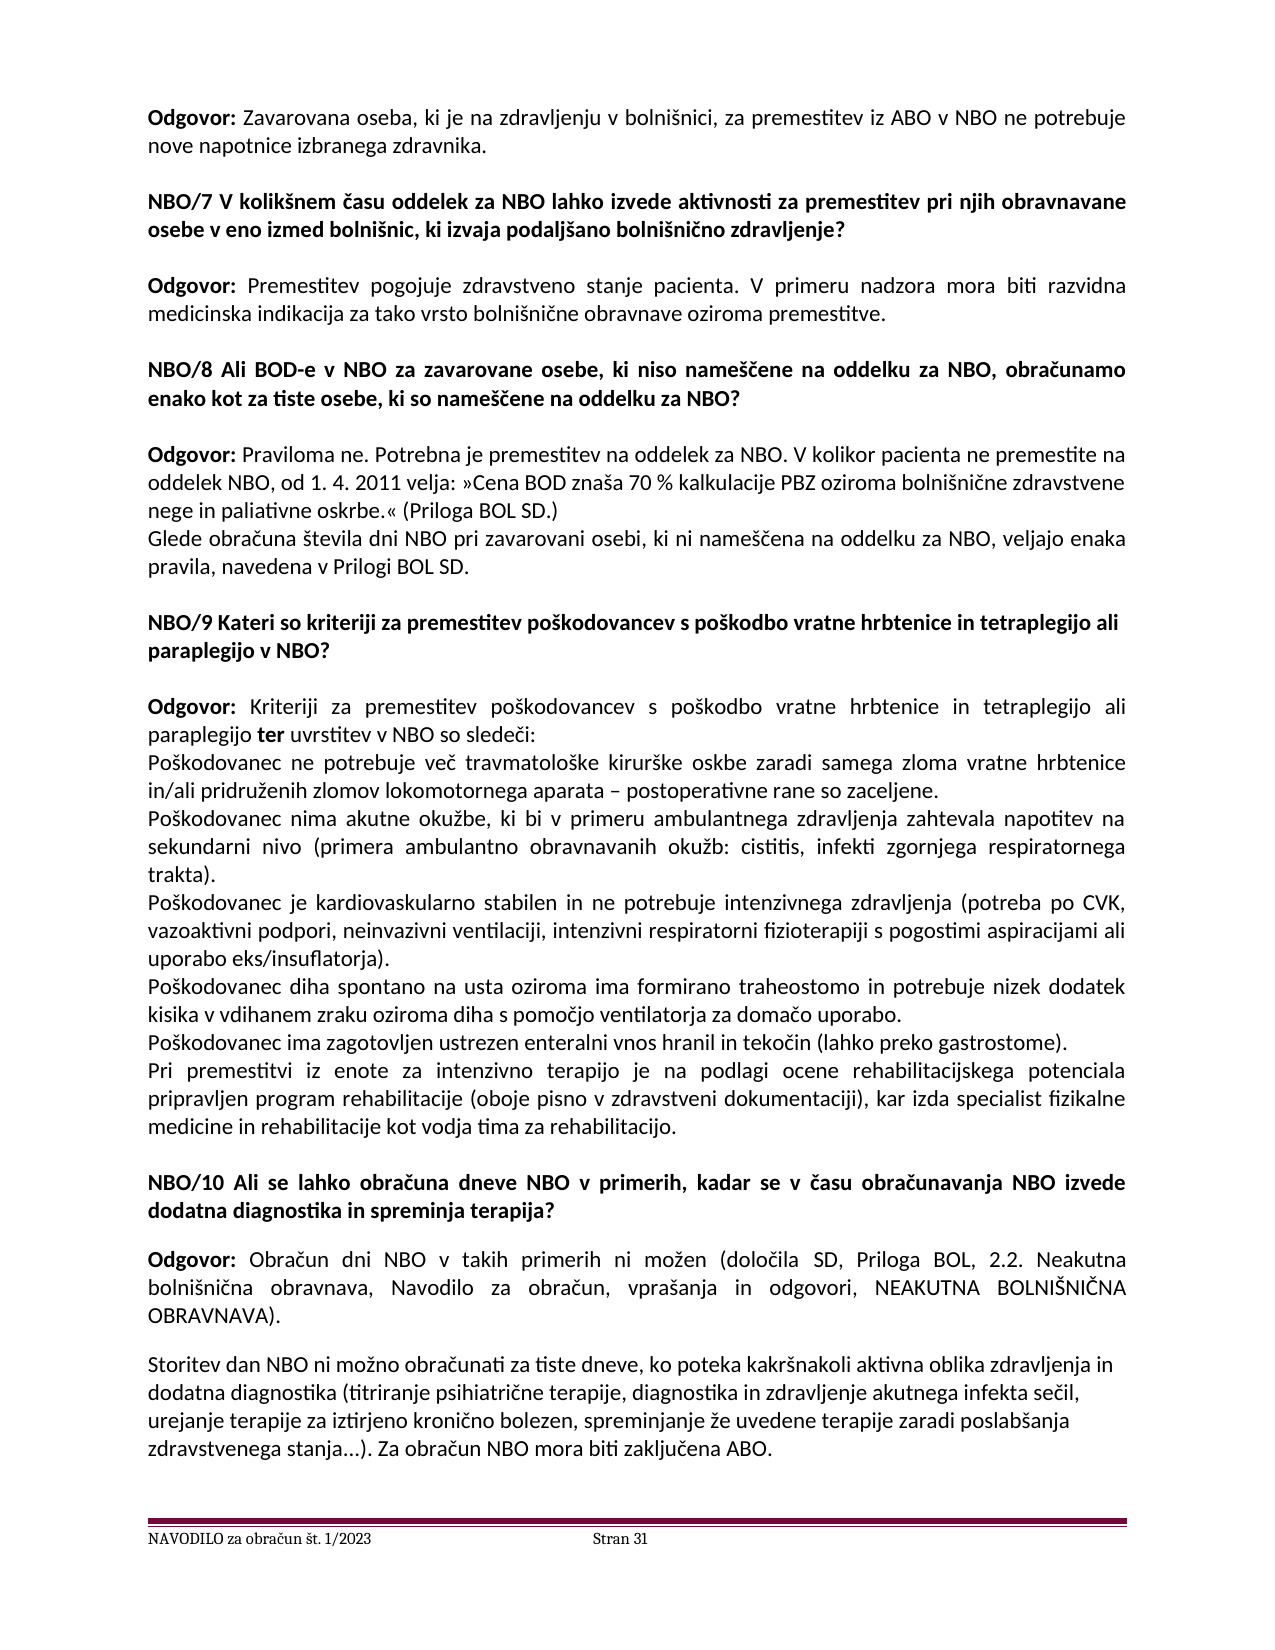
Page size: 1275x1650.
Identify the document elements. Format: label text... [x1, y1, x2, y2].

text Odgovor: Obračun dni NBO v takih primerih ni možen (določila SD, Priloga BOL, 2.2. Neakutna bolnišnična obravnava, Navodilo za obračun, vprašanja in odgovori, NEAKUTNA BOLNIŠNIČNA OBRAVNAVA). [148, 1245, 1127, 1329]
text Poškodovanec diha spontano na usta oziroma ima formirano traheostomo in potrebuje nizek dodatek kisika v vdihanem zraku oziroma diha s pomočjo ventilatorja za domačo uporabo. [148, 972, 1127, 1028]
text NBO/8 Ali BOD-e v NBO za zavarovane osebe, ki niso nameščene na oddelku za NBO, obračunamo enako kot za tiste osebe, ki so nameščene na oddelku za NBO? [148, 356, 1127, 412]
text NBO/7 V kolikšnem času oddelek za NBO lahko izvede aktivnosti za premestitev pri njih obravnavane osebe v eno izmed bolnišnic, ki izvaja podaljšano bolnišnično zdravljenje? [148, 187, 1127, 243]
text Storitev dan NBO ni možno obračunati za tiste dneve, ko poteka kakršnakoli aktivna oblika zdravljenja in dodatna diagnostika (titriranje psihiatrične terapije, diagnostika in zdravljenje akutnega infekta sečil, urejanje terapije za iztirjeno kronično bolezen, spreminjanje že uvedene terapije zaradi poslabšanja zdravstvenega stanja...). Za obračun NBO mora biti zaključena ABO. [148, 1350, 1127, 1462]
text NBO/10 Ali se lahko obračuna dneve NBO v primerih, kadar se v času obračunavanja NBO izvede dodatna diagnostika in spreminja terapija? [148, 1168, 1127, 1224]
text Poškodovanec ima zagotovljen ustrezen enteralni vnos hranil in tekočin (lahko preko gastrostome). [148, 1028, 1127, 1056]
text Poškodovanec ne potrebuje več travmatološke kirurške oskbe zaradi samega zloma vratne hrbtenice in/ali pridruženih zlomov lokomotornega aparata – postoperativne rane so zaceljene. [148, 748, 1127, 804]
text Pri premestitvi iz enote za intenzivno terapijo je na podlagi ocene rehabilitacijskega potenciala pripravljen program rehabilitacije (oboje pisno v zdravstveni dokumentaciji), kar izda specialist fizikalne medicine in rehabilitacije kot vodja tima za rehabilitacijo. [148, 1056, 1127, 1140]
text NBO/9 Kateri so kriteriji za premestitev poškodovancev s poškodbo vratne hrbtenice in tetraplegijo ali paraplegijo v NBO? [148, 608, 1127, 664]
text Odgovor: Kriteriji za premestitev poškodovancev s poškodbo vratne hrbtenice in tetraplegijo ali paraplegijo ter uvrstitev v NBO so sledeči: [148, 692, 1127, 748]
text Odgovor: Zavarovana oseba, ki je na zdravljenju v bolnišnici, za premestitev iz ABO v NBO ne potrebuje nove napotnice izbranega zdravnika. [148, 103, 1127, 159]
text Poškodovanec je kardiovaskularno stabilen in ne potrebuje intenzivnega zdravljenja (potreba po CVK, vazoaktivni podpori, neinvazivni ventilaciji, intenzivni respiratorni fizioterapiji s pogostimi aspiracijami ali uporabo eks/insuflatorja). [148, 888, 1127, 972]
text Odgovor: Praviloma ne. Potrebna je premestitev na oddelek za NBO. V kolikor pacienta ne premestite na oddelek NBO, od 1. 4. 2011 velja: »Cena BOD znaša 70 % kalkulacije PBZ oziroma bolnišnične zdravstvene nege in paliativne oskrbe.« (Priloga BOL SD.) [148, 440, 1127, 524]
text Poškodovanec nima akutne okužbe, ki bi v primeru ambulantnega zdravljenja zahtevala napotitev na sekundarni nivo (primera ambulantno obravnavanih okužb: cistitis, infekti zgornjega respiratornega trakta). [148, 804, 1127, 888]
text Odgovor: Premestitev pogojuje zdravstveno stanje pacienta. V primeru nadzora mora biti razvidna medicinska indikacija za tako vrsto bolnišnične obravnave oziroma premestitve. [148, 272, 1127, 328]
text Glede obračuna števila dni NBO pri zavarovani osebi, ki ni nameščena na oddelku za NBO, veljajo enaka pravila, navedena v Prilogi BOL SD. [148, 524, 1127, 580]
